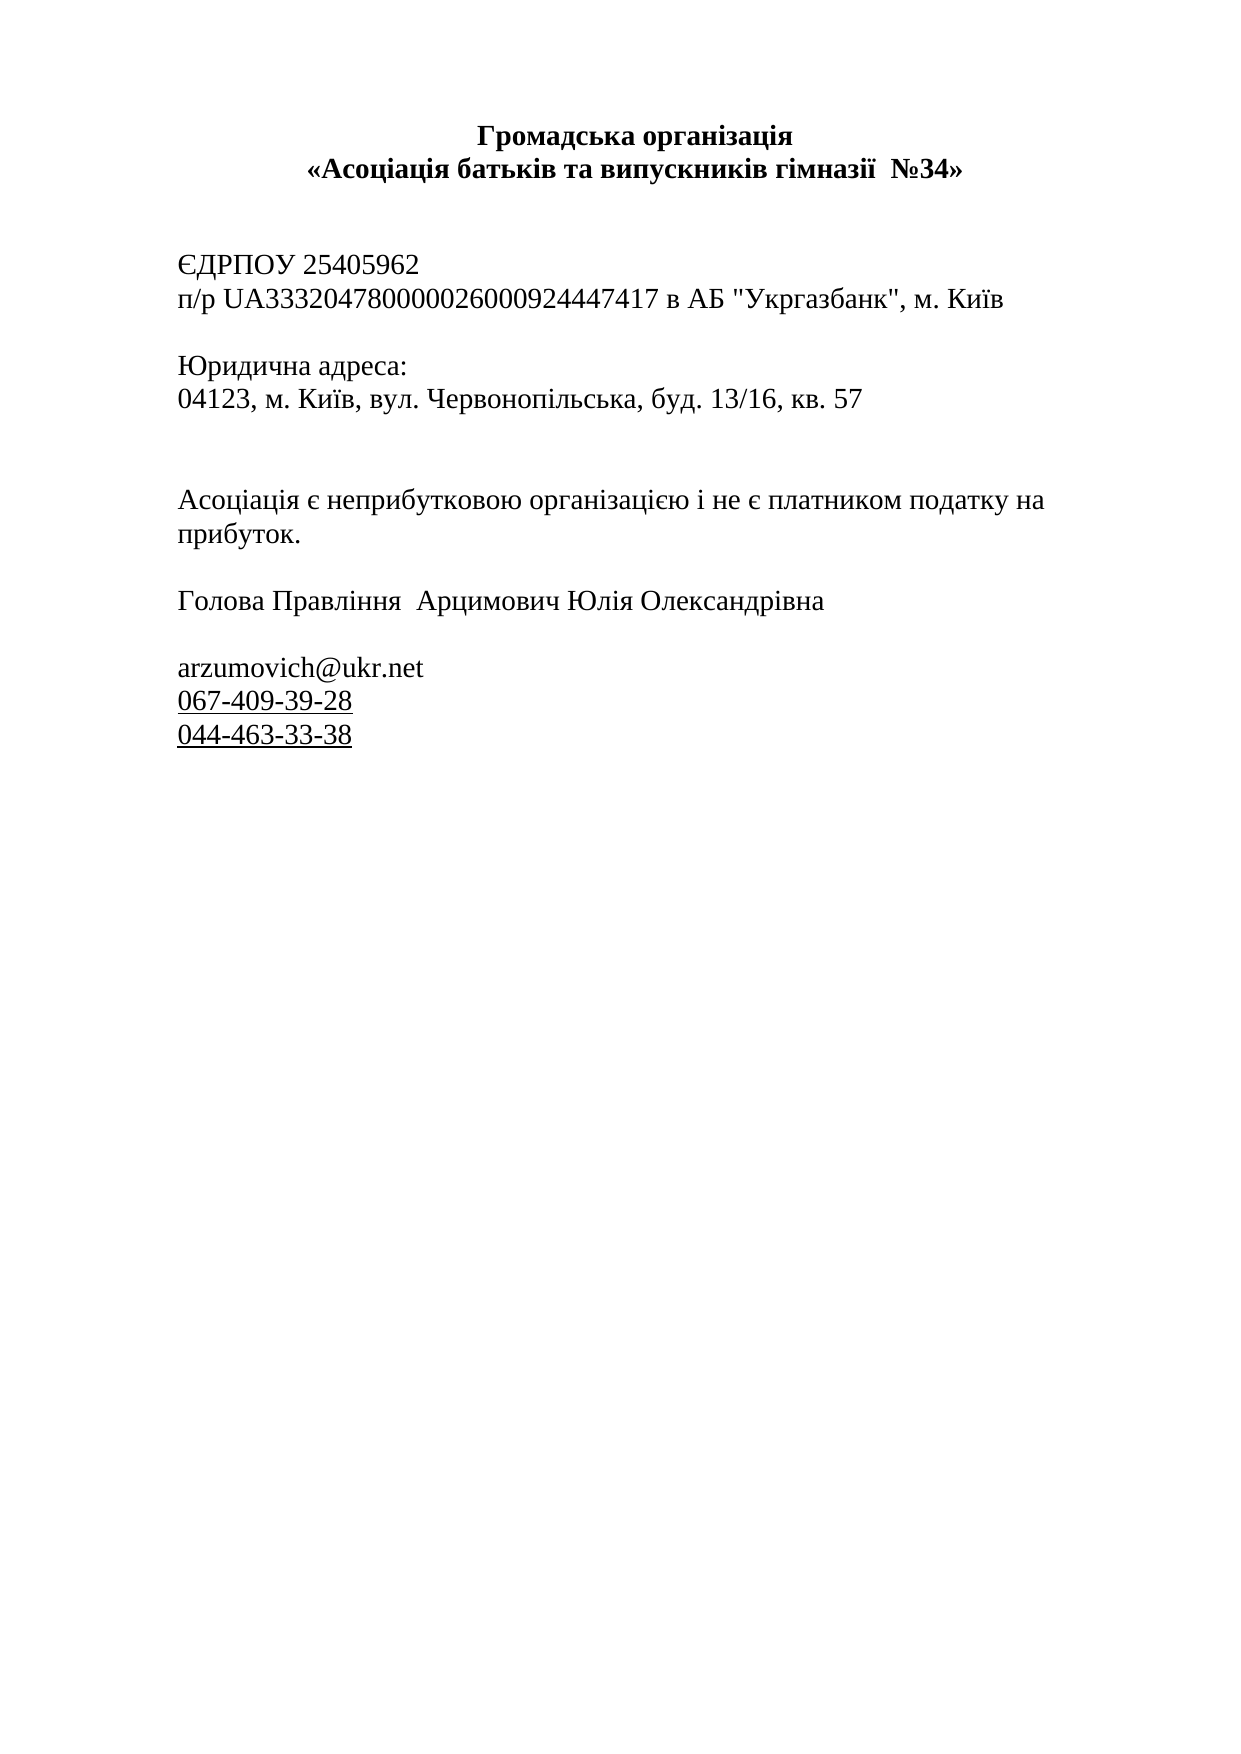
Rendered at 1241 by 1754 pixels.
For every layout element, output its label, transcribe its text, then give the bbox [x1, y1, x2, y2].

text п/р UA333204780000026000924447417 в АБ "Укргазбанк", м. Київ [177, 281, 1152, 314]
text Юридична адреса: [177, 348, 1152, 382]
text arzumovich@ukr.net [177, 650, 1152, 683]
text Асоціація є неприбутковою організацією і не є платником податку на прибуток. [177, 482, 1152, 549]
text Громадська організація [118, 118, 1152, 152]
text ЄДРПОУ 25405962 [177, 247, 1152, 281]
text Голова Правління Арцимович Юлія Олександрівна [177, 583, 1152, 616]
text 044-463-33-38 [177, 717, 1152, 751]
text 067-409-39-28 [177, 683, 1152, 717]
text «Асоціація батьків та випускників гімназії №34» [118, 152, 1152, 185]
text 04123, м. Київ, вул. Червонопільська, буд. 13/16, кв. 57 [177, 382, 1152, 415]
